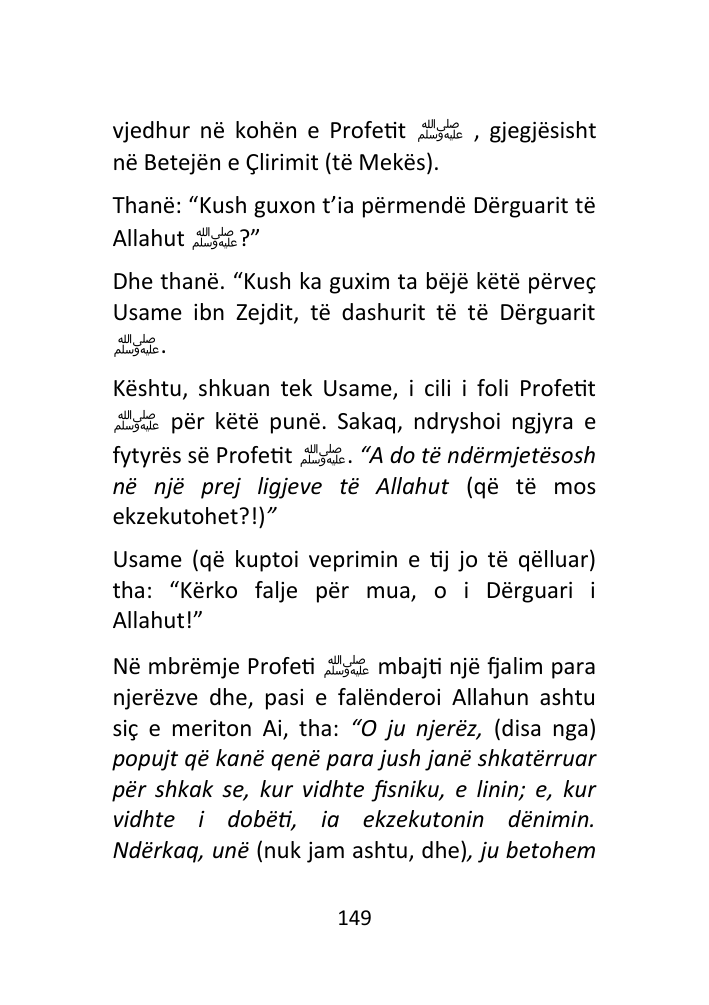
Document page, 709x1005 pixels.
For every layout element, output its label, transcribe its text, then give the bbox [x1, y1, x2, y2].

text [112, 648, 597, 864]
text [112, 112, 597, 176]
text Usame (që kuptoi veprimin e tij jo të qëlluar) tha: “Kërko falje për mua, o i Dërguari i Allahut!” [112, 543, 597, 635]
text Kështu, shkuan tek Usame, i cili i foli Profetit ﷺ për këtë punë. Sakaq, ndryshoi ngjyra e fytyrës së Profetit ﷺ. “A do të ndërmjetësosh në një prej ligjeve të Allahut (që të mos ekzekutohet?!)” [112, 372, 597, 531]
text Thanë: “Kush guxon t’ia përmendë Dërguarit të Allahut ﷺ?” [112, 189, 597, 253]
text Dhe thanë. “Kush ka guxim ta bëjë këtë përveç Usame ibn Zejdit, të dashurit të të Dërguarit ﷺ. [112, 265, 597, 360]
